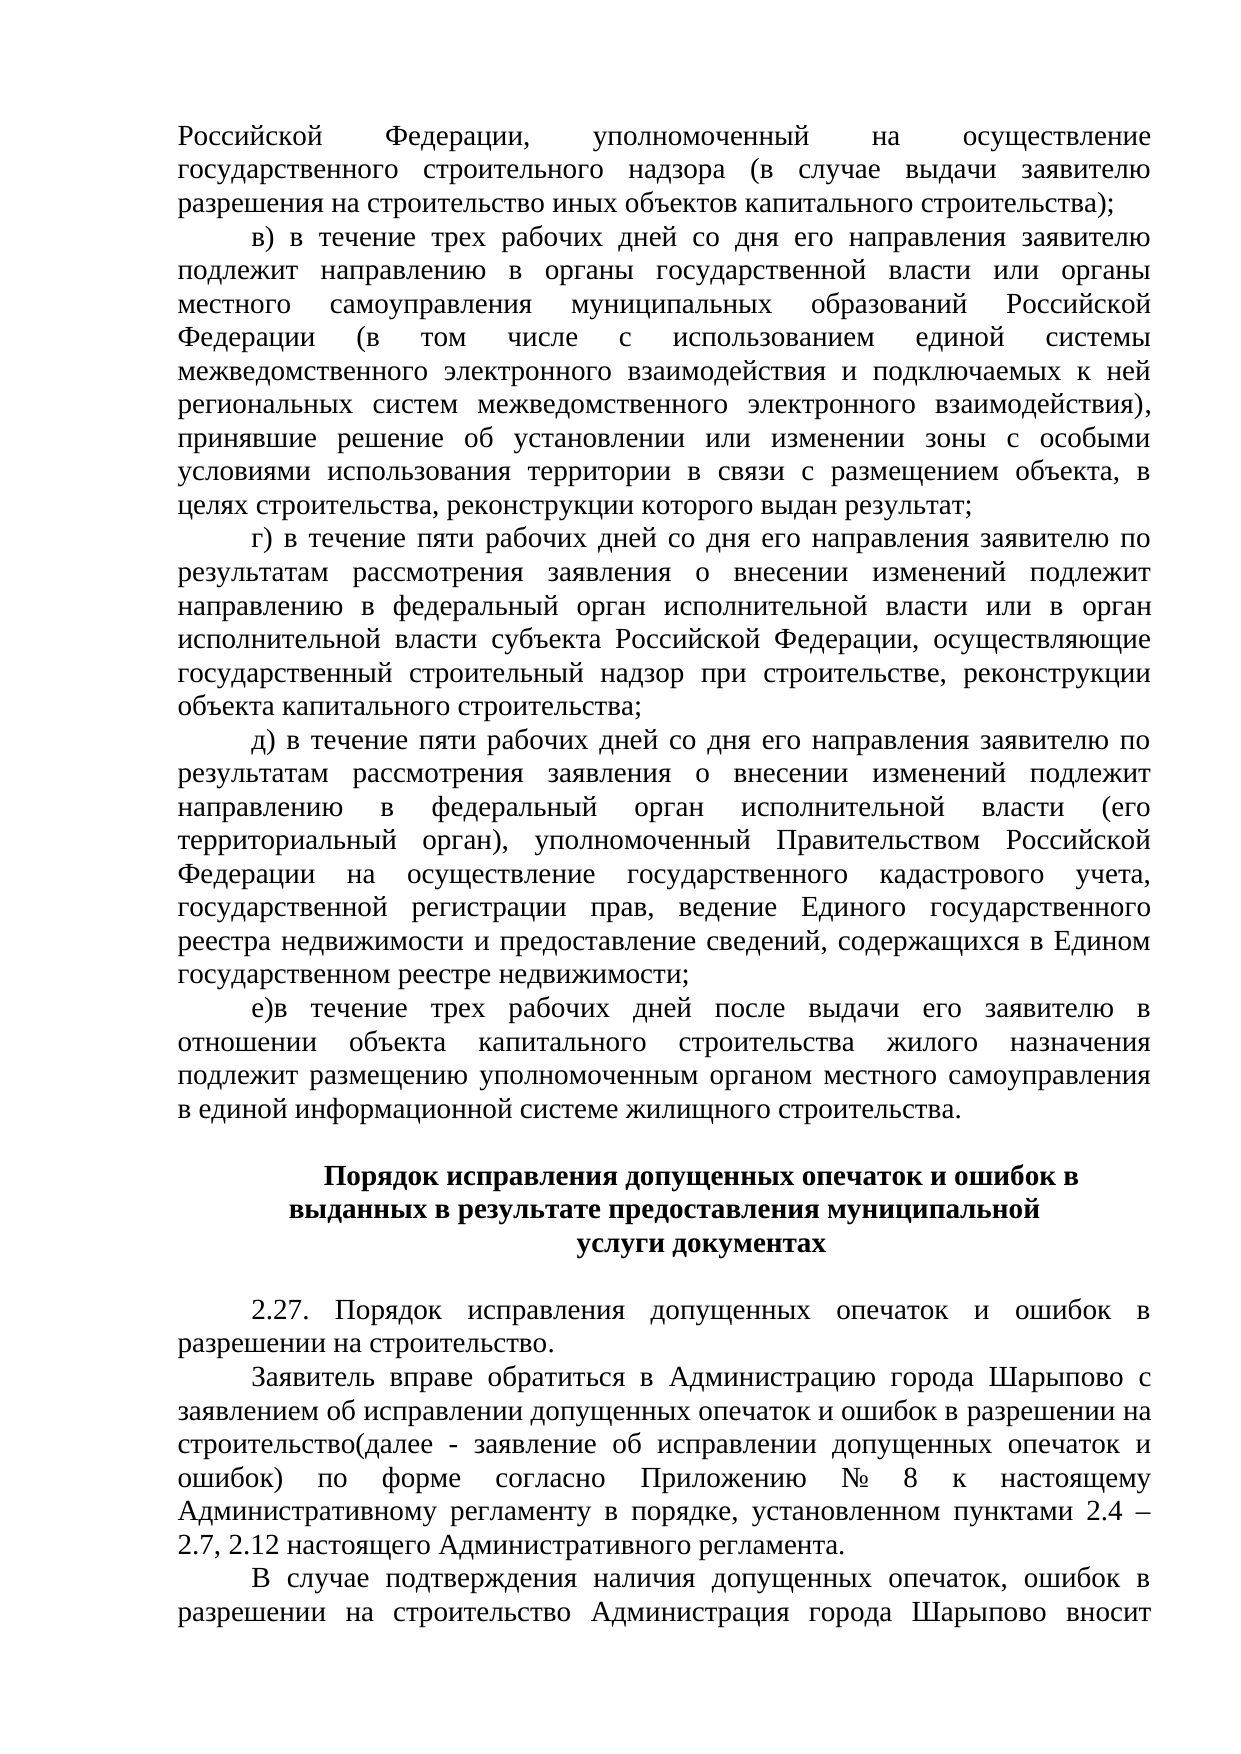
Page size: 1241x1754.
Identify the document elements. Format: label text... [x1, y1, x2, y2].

text Заявитель вправе обратиться в Администрацию города Шарыпово с заявлением об исправлении допущенных опечаток и ошибок в разрешении на строительство(далее - заявление об исправлении допущенных опечаток и ошибок) по форме согласно Приложению № 8 к настоящему Административному регламенту в порядке, установленном пунктами 2.4 –2.7, 2.12 настоящего Административного регламента. [177, 1359, 1152, 1560]
text г) в течение пяти рабочих дней со дня его направления заявителю по результатам рассмотрения заявления о внесении изменений подлежит направлению в федеральный орган исполнительной власти или в орган исполнительной власти субъекта Российской Федерации, осуществляющие государственный строительный надзор при строительстве, реконструкции объекта капитального строительства; [177, 521, 1152, 722]
text 2.27. Порядок исправления допущенных опечаток и ошибок в разрешении на строительство. [177, 1292, 1152, 1359]
text е)в течение трех рабочих дней после выдачи его заявителю в отношении объекта капитального строительства жилого назначения подлежит размещению уполномоченным органом местного самоуправления в единой информационной системе жилищного строительства. [177, 990, 1152, 1124]
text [177, 118, 1152, 219]
text услуги документах [177, 1225, 1152, 1258]
text Порядок исправления допущенных опечаток и ошибок в выданных в результате предоставления муниципальной [177, 1158, 1152, 1225]
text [177, 1560, 1152, 1627]
text в) в течение трех рабочих дней со дня его направления заявителю подлежит направлению в органы государственной власти или органы местного самоуправления муниципальных образований Российской Федерации (в том числе с использованием единой системы межведомственного электронного взаимодействия и подключаемых к ней региональных систем межведомственного электронного взаимодействия), принявшие решение об установлении или изменении зоны с особыми условиями использования территории в связи с размещением объекта, в целях строительства, реконструкции которого выдан результат; [177, 219, 1152, 521]
text д) в течение пяти рабочих дней со дня его направления заявителю по результатам рассмотрения заявления о внесении изменений подлежит направлению в федеральный орган исполнительной власти (его территориальный орган), уполномоченный Правительством Российской Федерации на осуществление государственного кадастрового учета, государственной регистрации прав, ведение Единого государственного реестра недвижимости и предоставление сведений, содержащихся в Едином государственном реестре недвижимости; [177, 722, 1152, 990]
